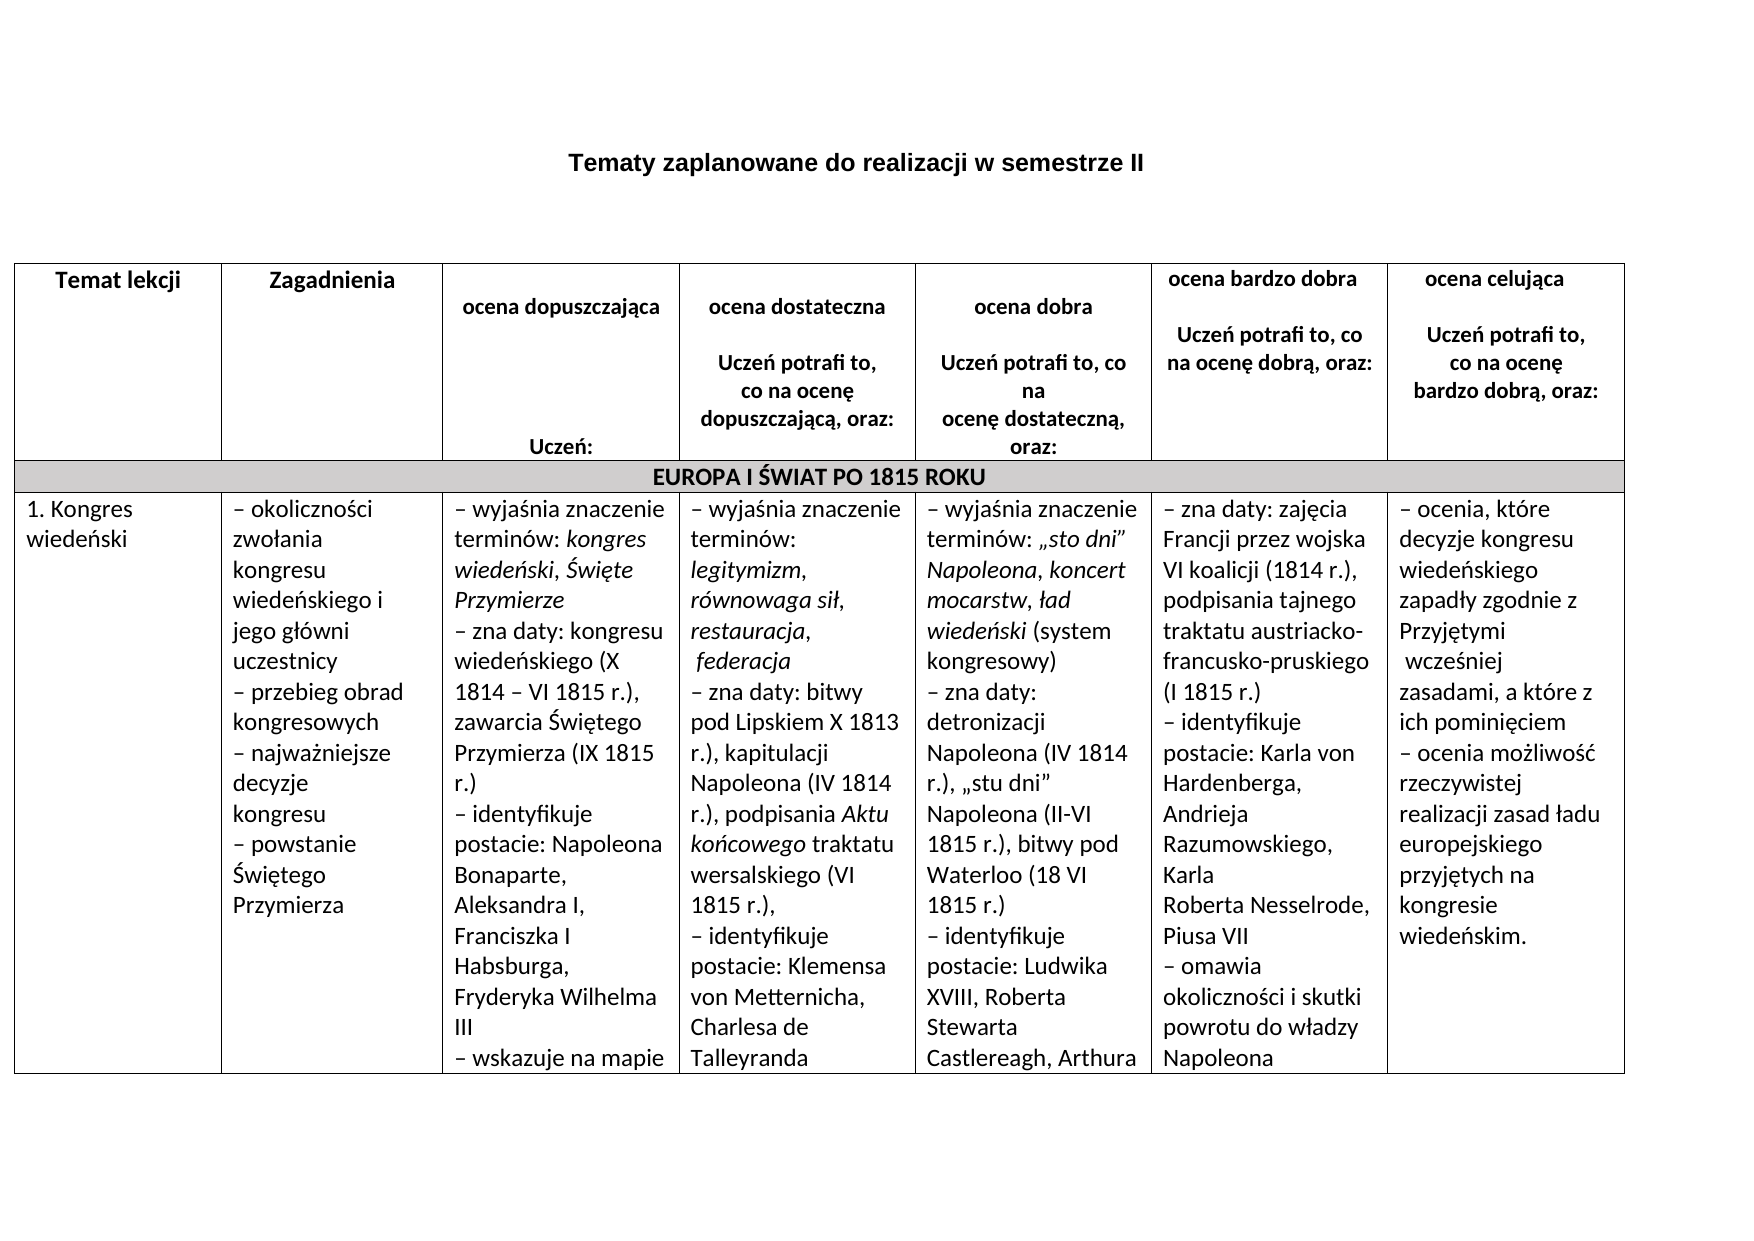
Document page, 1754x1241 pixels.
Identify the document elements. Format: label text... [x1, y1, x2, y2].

table_header ocena dopuszczająca Uczeń: [443, 264, 679, 460]
table_header ocena dobra Uczeń potrafi to, co na ocenę dostateczną, oraz: [916, 264, 1151, 460]
text Tematy zaplanowane do realizacji w semestrze II [174, 148, 1606, 176]
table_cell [1152, 493, 1387, 1073]
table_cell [443, 493, 679, 1073]
table_header ocena celująca Uczeń potrafi to, co na ocenę bardzo dobrą, oraz: [1388, 264, 1624, 460]
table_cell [222, 493, 442, 1073]
table_cell EUROPA I ŚWIAT PO 1815 ROKU [15, 461, 1624, 492]
table_header ocena bardzo dobra Uczeń potrafi to, co na ocenę dobrą, oraz: [1152, 264, 1387, 460]
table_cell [1388, 493, 1624, 1073]
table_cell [15, 493, 221, 1073]
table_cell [916, 493, 1151, 1073]
table_header Temat lekcji [15, 264, 221, 460]
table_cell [680, 493, 915, 1073]
table_header ocena dostateczna Uczeń potrafi to, co na ocenę dopuszczającą, oraz: [680, 264, 915, 460]
table_header Zagadnienia [222, 264, 442, 460]
